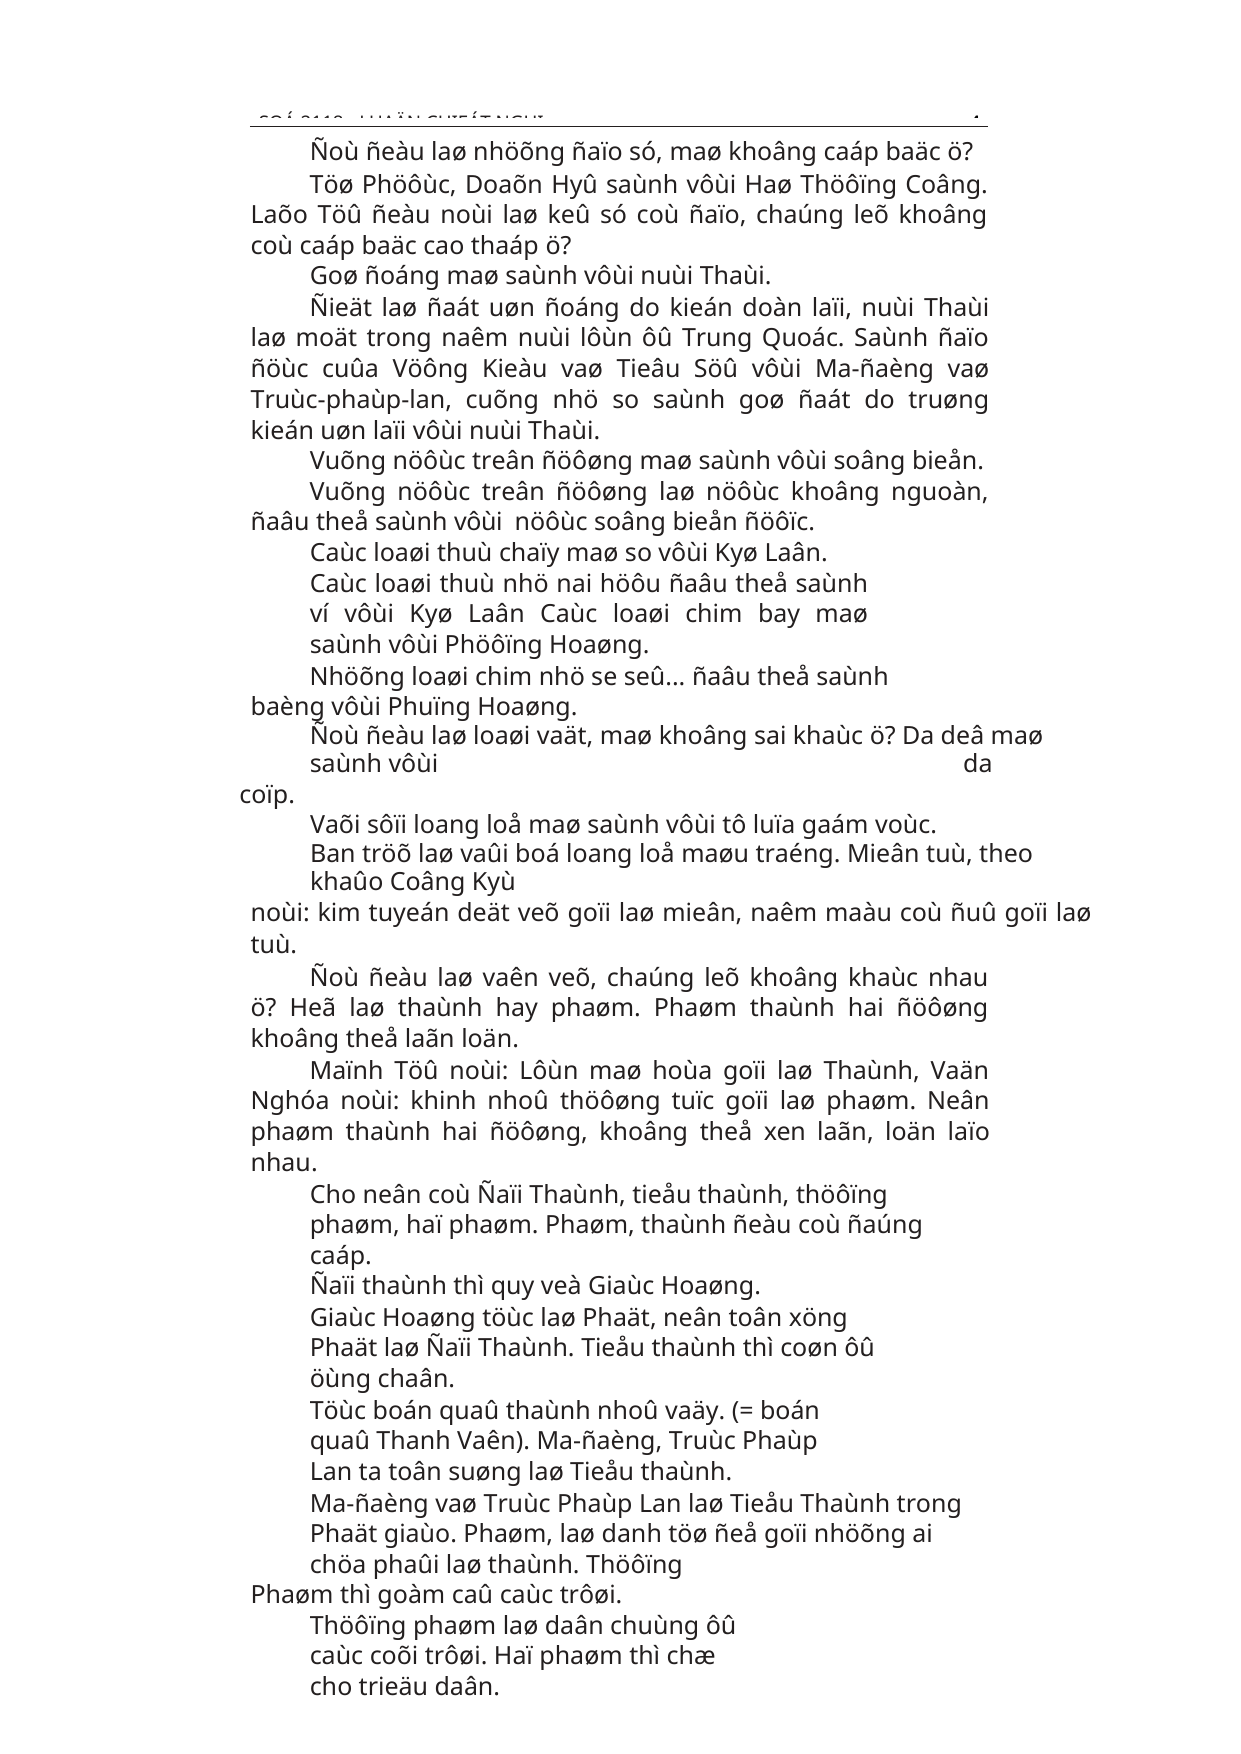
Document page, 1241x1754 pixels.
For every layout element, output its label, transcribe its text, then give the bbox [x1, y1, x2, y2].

text Ban tröõ laø vaûi boá loang loå maøu traéng. Mieân tuù, theo khaûo Coâng Kyù [310, 839, 1092, 896]
text Caùc loaøi thuù chaïy maø so vôùi Kyø Laân. [309, 538, 1092, 567]
text Nhöõng loaøi chim nhö se seû... ñaâu theå saùnh baèng vôùi Phuïng Hoaøng. [250, 661, 941, 723]
text Ñoù ñeàu laø vaên veõ, chaúng leõ khoâng khaùc nhau ö? Heã laø thaùnh hay phaøm. Phaøm thaùnh hai ñöôøng khoâng theå laãn loän. [250, 962, 989, 1055]
text Phaøm thì goàm caû caùc trôøi. [250, 1580, 1092, 1609]
text noùi: kim tuyeán deät veõ goïi laø mieân, naêm maàu coù ñuû goïi laø tuù. [250, 896, 1092, 960]
text Cho neân coù Ñaïi Thaùnh, tieåu thaùnh, thöôïng phaøm, haï phaøm. Phaøm, thaùnh ñeàu coù ñaúng caáp. [309, 1179, 926, 1272]
text Goø ñoáng maø saùnh vôùi nuùi Thaùi. [309, 261, 1092, 290]
text Ñoù ñeàu laø loaøi vaät, maø khoâng sai khaùc ö? Da deâ maø saùnh vôùi da [309, 723, 1092, 778]
text Maïnh Töû noùi: Lôùn maø hoùa goïi laø Thaùnh, Vaän Nghóa noùi: khinh nhoû thöôøng tuïc goïi laø phaøm. Neân phaøm thaùnh hai ñöôøng, khoâng theå xen laãn, loän laïo nhau. [250, 1055, 990, 1179]
text coïp. [148, 778, 295, 810]
text Ñaïi thaùnh thì quy veà Giaùc Hoaøng. [309, 1272, 1092, 1301]
text Töø Phöôùc, Doaõn Hyû saùnh vôùi Haø Thöôïng Coâng. Laõo Töû ñeàu noùi laø keû só coù ñaïo, chaúng leõ khoâng coù caáp baäc cao thaáp ö? [250, 168, 988, 261]
text Vaõi sôïi loang loå maø saùnh vôùi tô luïa gaám voùc. [310, 807, 1092, 839]
text Thöôïng phaøm laø daân chuùng ôû caùc coõi trôøi. Haï phaøm thì chæ cho trieäu daân. [309, 1610, 746, 1703]
text Ma-ñaèng vaø Truùc Phaùp Lan laø Tieåu Thaùnh trong Phaät giaùo. Phaøm, laø danh töø ñeå goïi nhöõng ai chöa phaûi laø thaùnh. Thöôïng [309, 1487, 988, 1580]
text Ñieät laø ñaát uøn ñoáng do kieán doàn laïi, nuùi Thaùi laø moät trong naêm nuùi lôùn ôû Trung Quoác. Saùnh ñaïo ñöùc cuûa Vöông Kieàu vaø Tieâu Söû vôùi Ma-ñaèng vaø Truùc-phaùp-lan, cuõng nhö so saùnh goø ñaát do truøng kieán uøn laïi vôùi nuùi Thaùi. [250, 291, 990, 446]
text Ñoù ñeàu laø nhöõng ñaïo só, maø khoâng caáp baäc ö? [309, 134, 1092, 167]
text Caùc loaøi thuù nhö nai höôu ñaâu theå saùnh ví vôùi Kyø Laân Caùc loaøi chim bay maø saùnh vôùi Phöôïng Hoaøng. [309, 568, 869, 661]
text Vuõng nöôùc treân ñöôøng laø nöôùc khoâng nguoàn, ñaâu theå saùnh vôùi nöôùc soâng bieån ñöôïc. [250, 476, 989, 538]
text Töùc boán quaû thaùnh nhoû vaäy. (= boán quaû Thanh Vaên). Ma-ñaèng, Truùc Phaùp Lan ta toân suøng laø Tieåu thaùnh. [309, 1394, 860, 1487]
text Giaùc Hoaøng töùc laø Phaät, neân toân xöng Phaät laø Ñaïi Thaùnh. Tieåu thaùnh thì coøn ôû öùng chaân. [309, 1301, 908, 1394]
text Vuõng nöôùc treân ñöôøng maø saùnh vôùi soâng bieån. [309, 446, 1092, 475]
